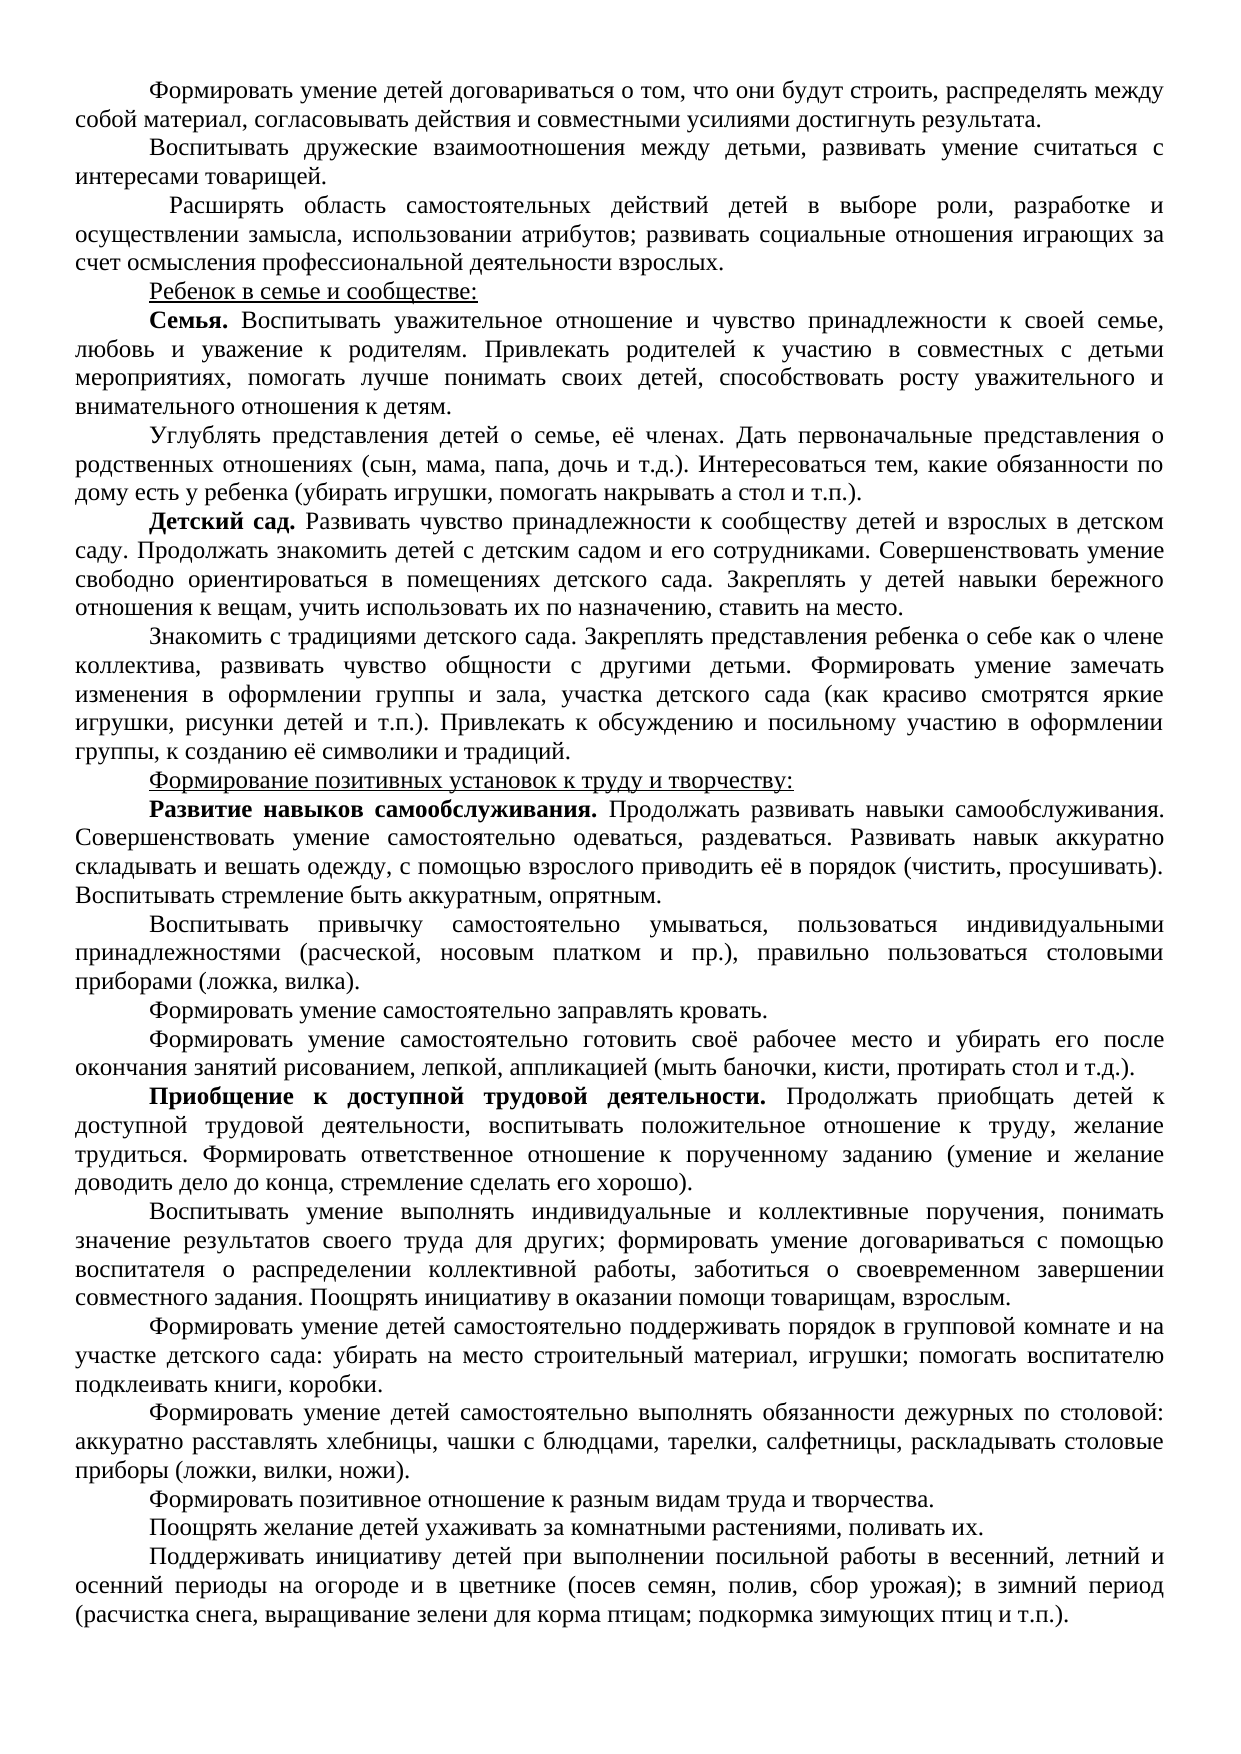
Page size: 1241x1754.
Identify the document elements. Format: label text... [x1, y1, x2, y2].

text Формировать умение самостоятельно готовить своё рабочее место и убирать его после окончания занятий рисованием, лепкой, аппликацией (мыть баночки, кисти, протирать стол и т.д.). [75, 1024, 1165, 1081]
text Воспитывать умение выполнять индивидуальные и коллективные поручения, понимать значение результатов своего труда для других; формировать умение договариваться с помощью воспитателя о распределении коллективной работы, заботиться о своевременном завершении совместного задания. Поощрять инициативу в оказании помощи товарищам, взрослым. [75, 1196, 1165, 1311]
text Знакомить с традициями детского сада. Закреплять представления ребенка о себе как о члене коллектива, развивать чувство общности с другими детьми. Формировать умение замечать изменения в оформлении группы и зала, участка детского сада (как красиво смотрятся яркие игрушки, рисунки детей и т.п.). Привлекать к обсуждению и посильному участию в оформлении группы, к созданию её символики и традиций. [75, 621, 1165, 765]
text Поддерживать инициативу детей при выполнении посильной работы в весенний, летний и осенний периоды на огороде и в цветнике (посев семян, полив, сбор урожая); в зимний период (расчистка снега, выращивание зелени для корма птицам; подкормка зимующих птиц и т.п.). [75, 1541, 1165, 1627]
text Расширять область самостоятельных действий детей в выборе роли, разработке и осуществлении замысла, использовании атрибутов; развивать социальные отношения играющих за счет осмысления профессиональной деятельности взрослых. [75, 190, 1165, 276]
text Формирование позитивных установок к труду и творчеству: [75, 765, 1165, 794]
text Углублять представления детей о семье, её членах. Дать первоначальные представления о родственных отношениях (сын, мама, папа, дочь и т.д.). Интересоваться тем, какие обязанности по дому есть у ребенка (убирать игрушки, помогать накрывать а стол и т.п.). [75, 420, 1165, 506]
text Воспитывать дружеские взаимоотношения между детьми, развивать умение считаться с интересами товарищей. [75, 132, 1165, 190]
text Ребенок в семье и сообществе: [75, 276, 1165, 305]
text Поощрять желание детей ухаживать за комнатными растениями, поливать их. [75, 1512, 1165, 1541]
text Детский сад. Развивать чувство принадлежности к сообществу детей и взрослых в детском саду. Продолжать знакомить детей с детским садом и его сотрудниками. Совершенствовать умение свободно ориентироваться в помещениях детского сада. Закреплять у детей навыки бережного отношения к вещам, учить использовать их по назначению, ставить на место. [75, 506, 1165, 621]
text Формировать умение самостоятельно заправлять кровать. [75, 995, 1165, 1024]
text Формировать умение детей самостоятельно поддерживать порядок в групповой комнате и на участке детского сада: убирать на место строительный материал, игрушки; помогать воспитателю подклеивать книги, коробки. [75, 1311, 1165, 1397]
text Формировать умение детей договариваться о том, что они будут строить, распределять между собой материал, согласовывать действия и совместными усилиями достигнуть результата. [75, 75, 1165, 132]
text Приобщение к доступной трудовой деятельности. Продолжать приобщать детей к доступной трудовой деятельности, воспитывать положительное отношение к труду, желание трудиться. Формировать ответственное отношение к порученному заданию (умение и желание доводить дело до конца, стремление сделать его хорошо). [75, 1081, 1165, 1196]
text Формировать позитивное отношение к разным видам труда и творчества. [75, 1484, 1165, 1512]
text Воспитывать привычку самостоятельно умываться, пользоваться индивидуальными принадлежностями (расческой, носовым платком и пр.), правильно пользоваться столовыми приборами (ложка, вилка). [75, 909, 1165, 995]
text Формировать умение детей самостоятельно выполнять обязанности дежурных по столовой: аккуратно расставлять хлебницы, чашки с блюдцами, тарелки, салфетницы, раскладывать столовые приборы (ложки, вилки, ножи). [75, 1397, 1165, 1484]
text Семья. Воспитывать уважительное отношение и чувство принадлежности к своей семье, любовь и уважение к родителям. Привлекать родителей к участию в совместных с детьми мероприятиях, помогать лучше понимать своих детей, способствовать росту уважительного и внимательного отношения к детям. [75, 305, 1165, 420]
text Развитие навыков самообслуживания. Продолжать развивать навыки самообслуживания. Совершенствовать умение самостоятельно одеваться, раздеваться. Развивать навык аккуратно складывать и вешать одежду, с помощью взрослого приводить её в порядок (чистить, просушивать). Воспитывать стремление быть аккуратным, опрятным. [75, 794, 1165, 909]
